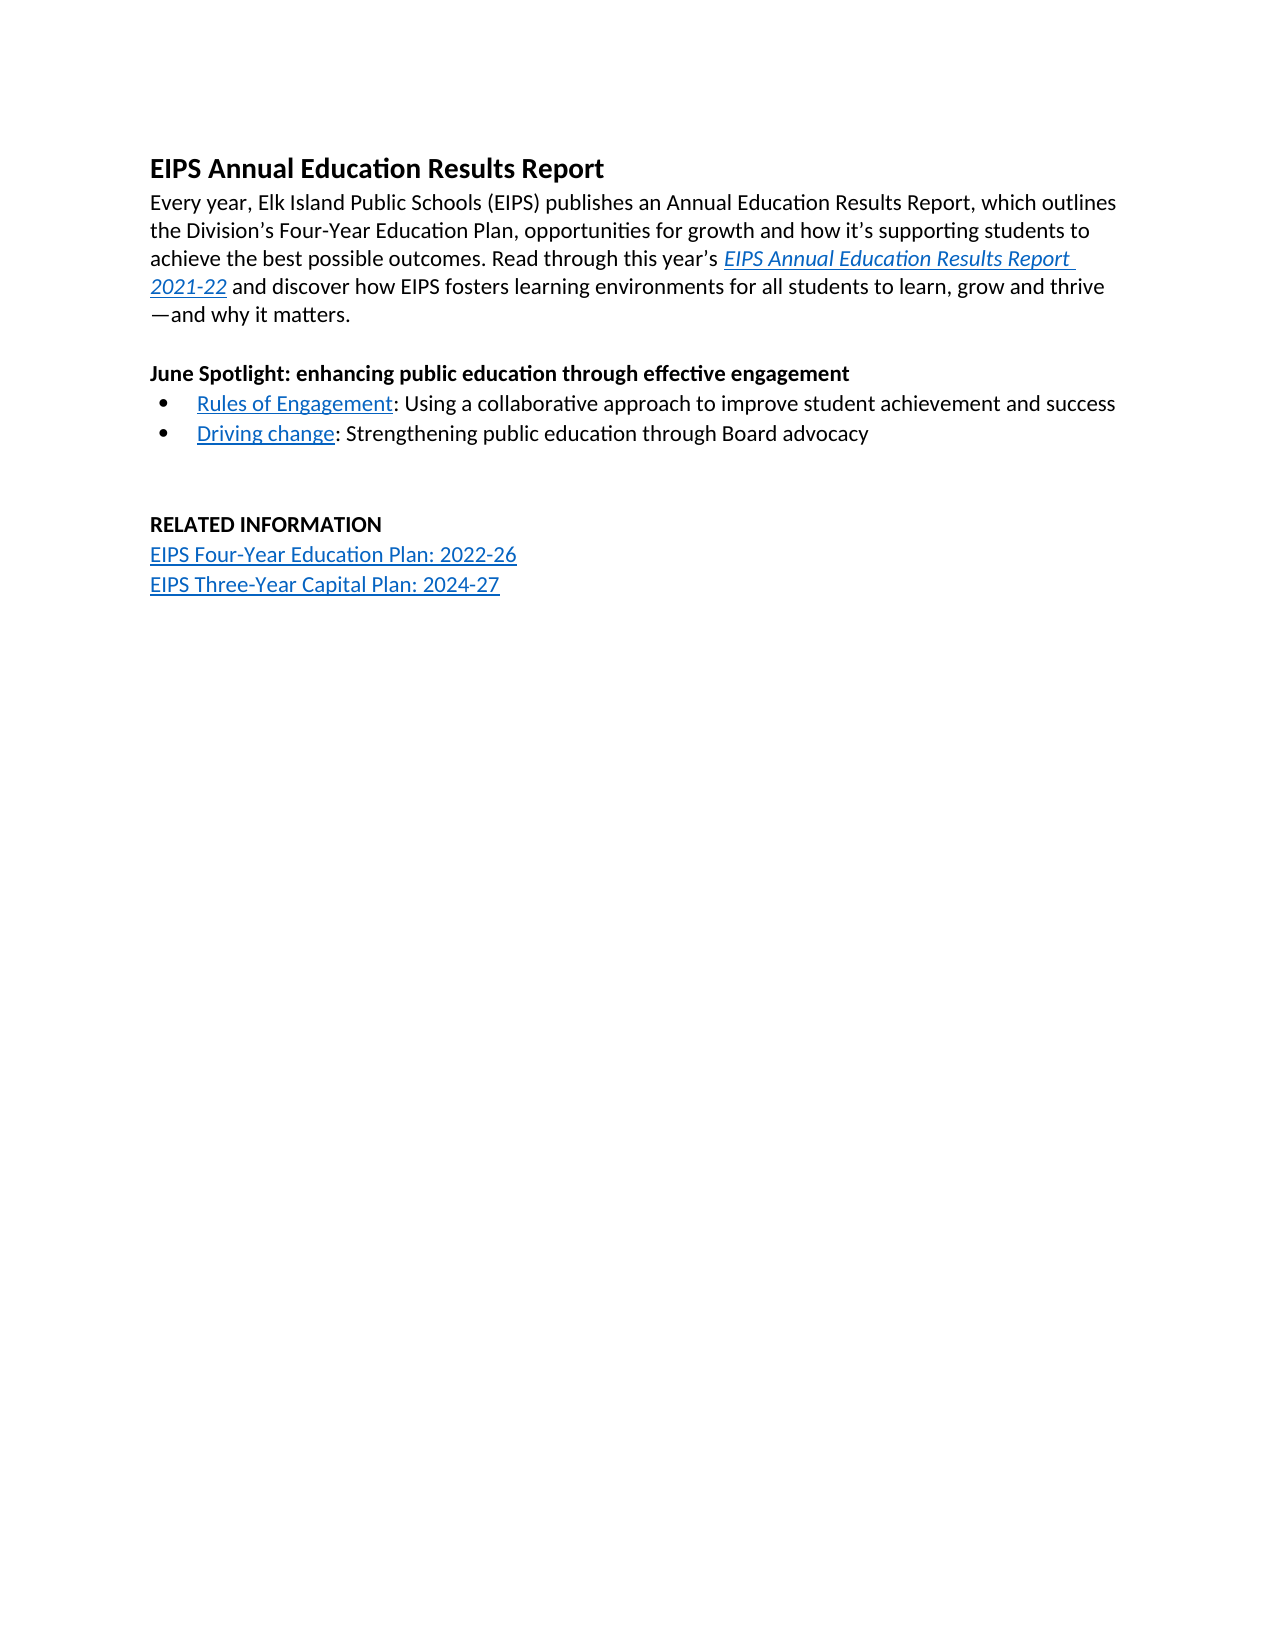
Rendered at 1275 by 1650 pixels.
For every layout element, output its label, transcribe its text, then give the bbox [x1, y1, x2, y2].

list Driving change: Strengthening public education through Board advocacy [159, 419, 1125, 447]
text June Spotlight: enhancing public education through effective engagement [150, 359, 1125, 387]
text Every year, Elk Island Public Schools (EIPS) publishes an Annual Education Results Report, which outlines the Division’s Four-Year Education Plan, opportunities for growth and how it’s supporting students to achieve the best possible outcomes. Read through this year’s EIPS Annual Education Results Report 2021-22 and discover how EIPS fosters learning environments for all students to learn, grow and thrive—and why it matters. [150, 188, 1125, 328]
text EIPS Annual Education Results Report [150, 150, 1125, 186]
list Rules of Engagement: Using a collaborative approach to improve student achievement and success [159, 389, 1125, 417]
text RELATED INFORMATION EIPS Four-Year Education Plan: 2022-26 EIPS Three-Year Capital Plan: 2024-27 [150, 510, 1125, 598]
